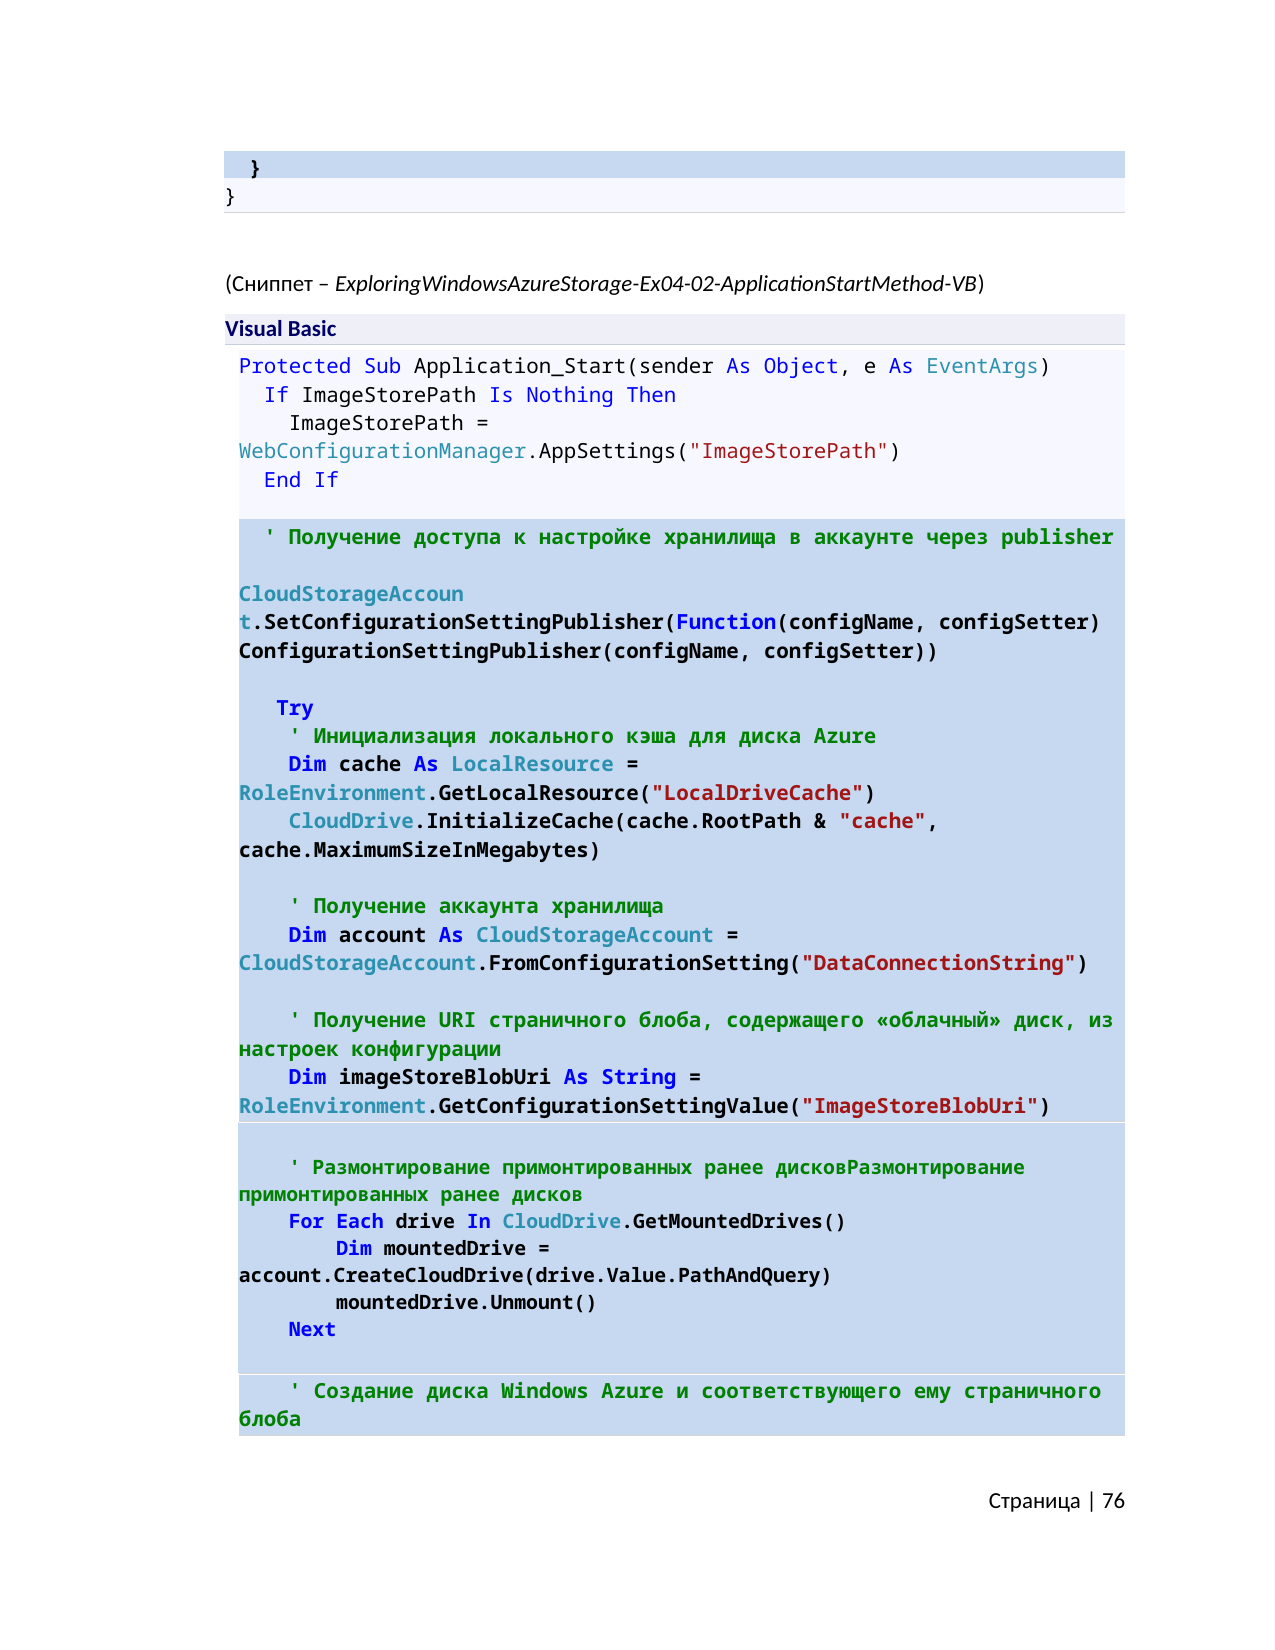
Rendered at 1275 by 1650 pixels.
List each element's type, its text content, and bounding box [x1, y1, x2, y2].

text Dim cache As LocalResource = RoleEnvironment.GetLocalResource("LocalDriveCache") [239, 747, 1125, 804]
text ' Инициализация локального кэша для диска Azure [239, 718, 1125, 747]
text ' Получение аккаунта хранилища [239, 889, 1125, 917]
text } [224, 178, 1125, 212]
text ' Получение доступа к настройке хранилища в аккаунте через publisher [239, 519, 1125, 548]
text CloudDrive.InitializeCache(cache.RootPath & "cache", cache.MaximumSizeInMegabytes) [239, 804, 1125, 861]
text Visual Basic [225, 314, 1125, 344]
text Next [238, 1313, 1125, 1340]
text Protected Sub Application_Start(sender As Object, e As EventArgs) [239, 350, 1125, 377]
text } [224, 151, 1125, 178]
text Try [239, 690, 1125, 718]
text End If [239, 462, 1125, 491]
text ' Получение URI страничного блоба, содержащего «облачный» диск, из настроек конфигурации [239, 1003, 1125, 1060]
text If ImageStorePath Is Nothing Then [239, 377, 1125, 406]
text Dim mountedDrive = account.CreateCloudDrive(drive.Value.PathAndQuery) [238, 1231, 1125, 1286]
text ' Создание диска Windows Azure и соответствующего ему страничного блоба [239, 1375, 1125, 1435]
text CloudStorageAccount.SetConfigurationSettingPublisher(Function(configName, configSetter) ConfigurationSettingPublisher(configName, configSetter)) [239, 548, 1125, 662]
text Dim imageStoreBlobUri As String = RoleEnvironment.GetConfigurationSettingValue("ImageStoreBlobUri") [239, 1060, 1125, 1121]
text ImageStorePath = WebConfigurationManager.AppSettings("ImageStorePath") [239, 406, 1125, 462]
text ' Размонтирование примонтированных ранее дисковРазмонтирование примонтированных ранее дисков [238, 1150, 1125, 1204]
text (Сниппет – ExploringWindowsAzureStorage-Ex04-02-ApplicationStartMethod-VB) [225, 269, 1125, 297]
text Dim account As CloudStorageAccount = CloudStorageAccount.FromConfigurationSetting("DataConnectionString") [239, 917, 1125, 974]
text mountedDrive.Unmount() [238, 1286, 1125, 1313]
text For Each drive In CloudDrive.GetMountedDrives() [238, 1204, 1125, 1231]
